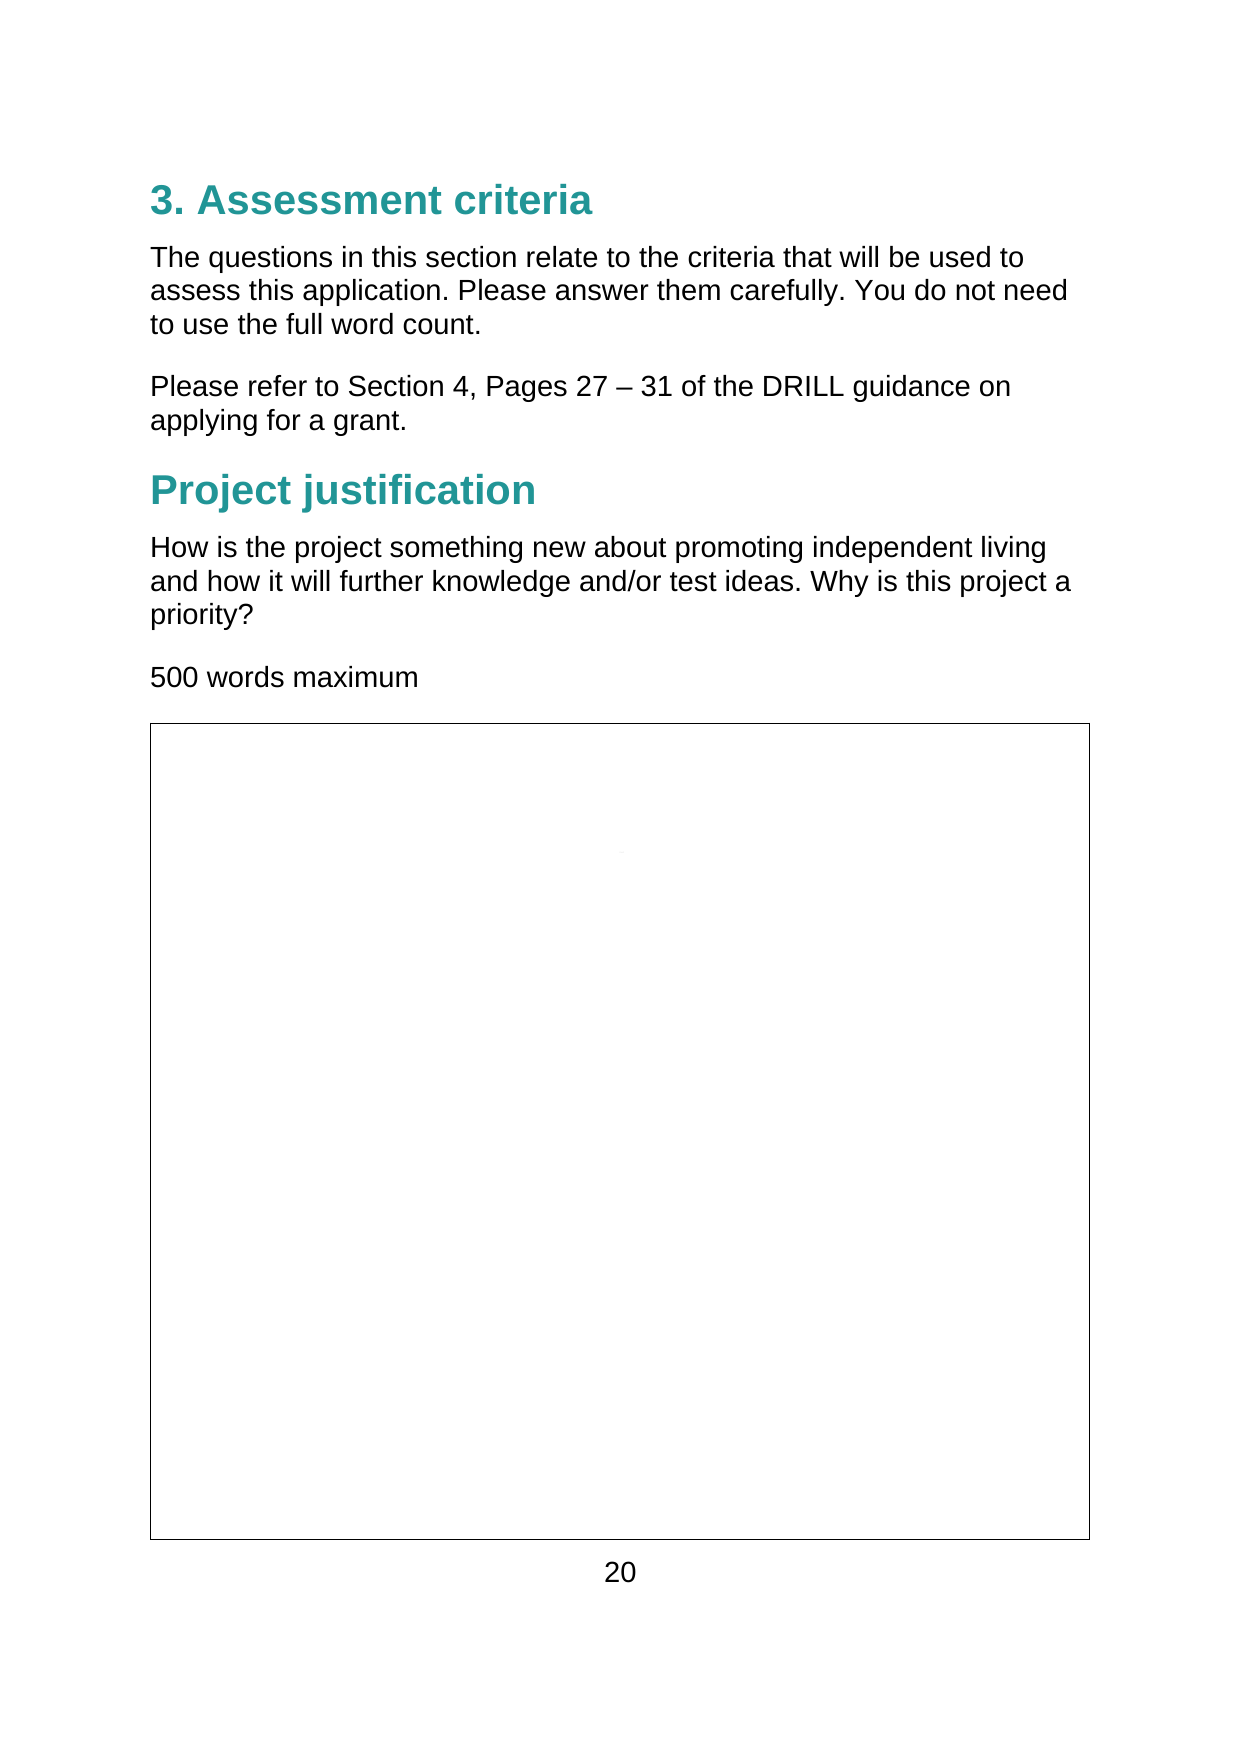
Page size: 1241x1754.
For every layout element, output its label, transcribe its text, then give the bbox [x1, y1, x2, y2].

subtitle Project justification [150, 466, 1090, 513]
text How is the project something new about promoting independent living and how it will further knowledge and/or test ideas. Why is this project a priority? [150, 530, 1090, 631]
text The questions in this section relate to the criteria that will be used to assess this application. Please answer them carefully. You do not need to use the full word count. [150, 239, 1090, 340]
subtitle Assessment criteria [150, 175, 1090, 223]
table_header [151, 724, 1089, 1539]
text Please refer to Section 4, Pages 27 – 31 of the DRILL guidance on applying for a grant. [150, 369, 1090, 436]
text 500 words maximum [150, 660, 1090, 693]
